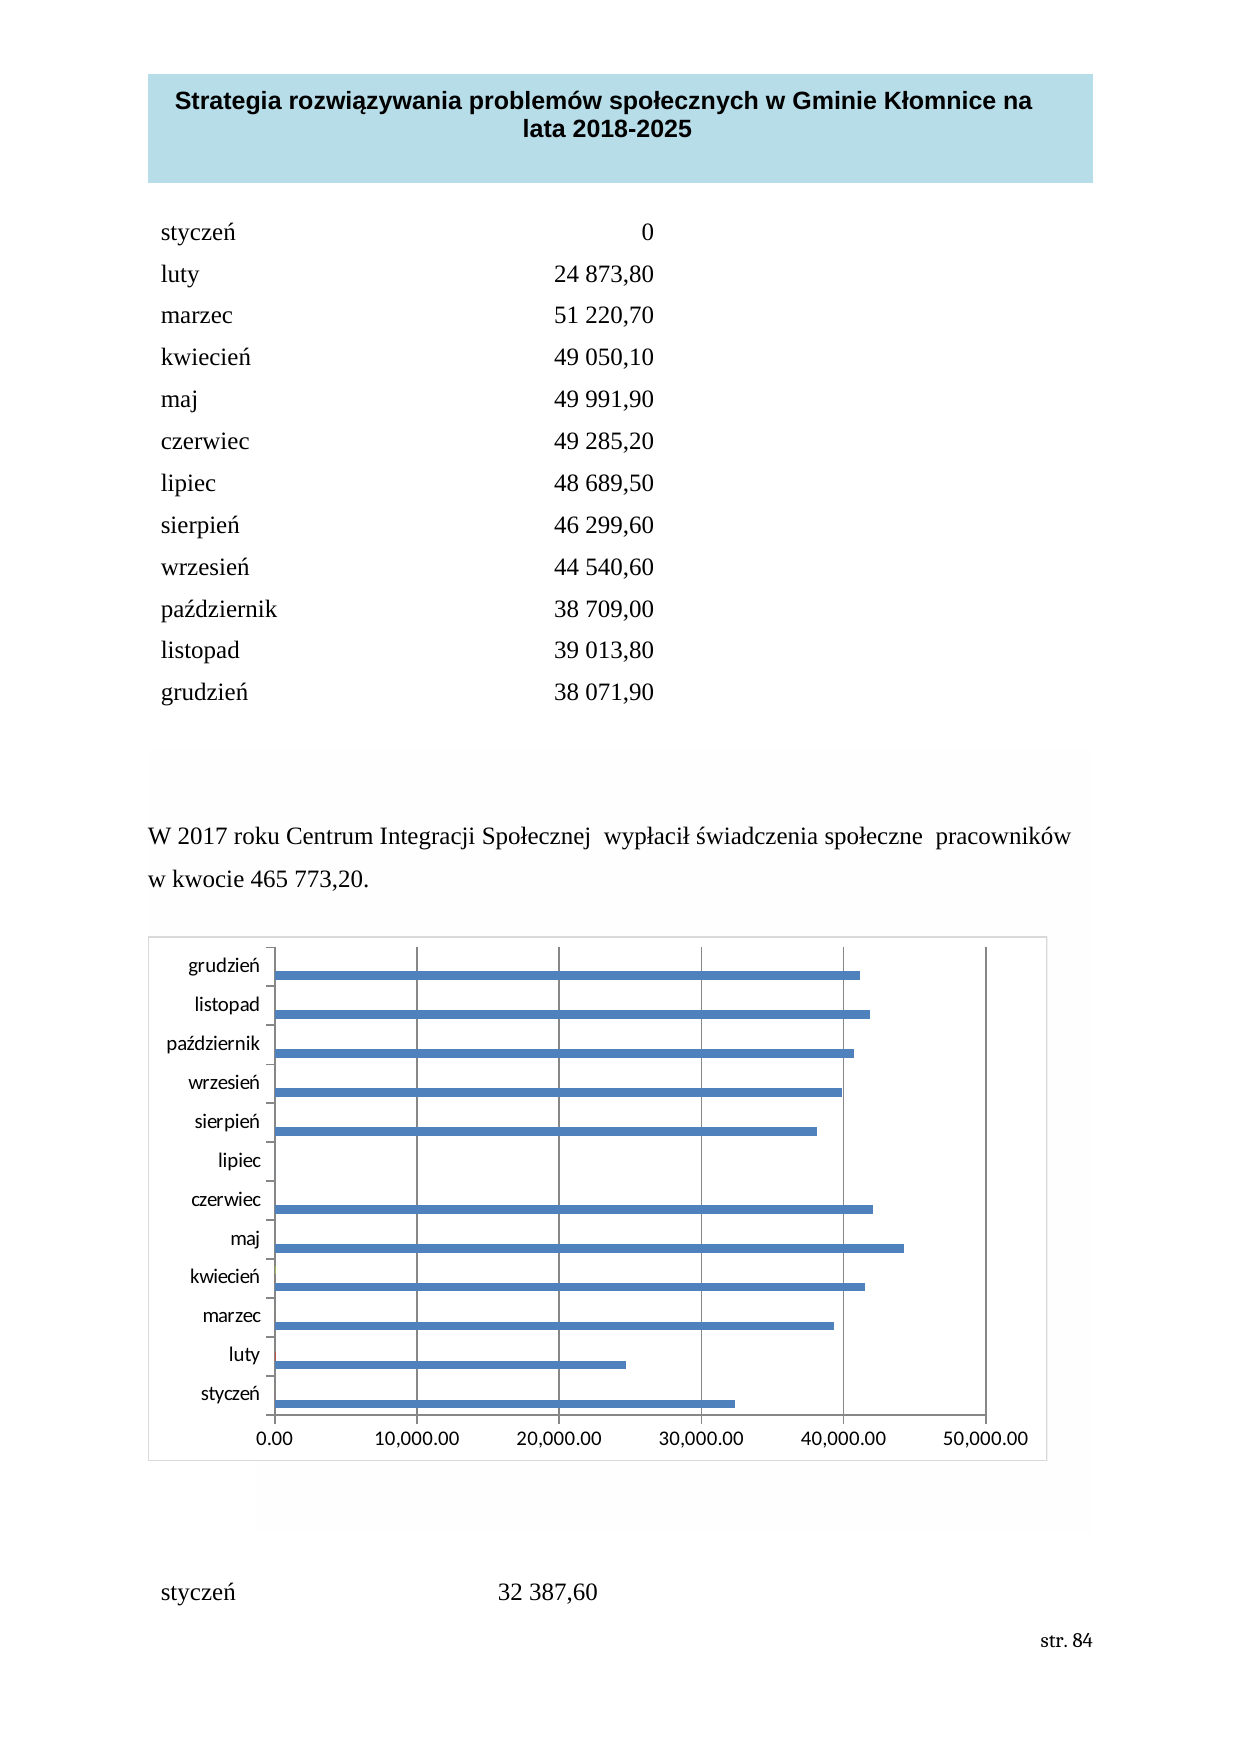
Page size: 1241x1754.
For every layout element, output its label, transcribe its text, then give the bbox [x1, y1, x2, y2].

table_cell 46 299,60 [418, 510, 661, 552]
table_cell 24 873,80 [418, 259, 661, 301]
table_cell lipiec [153, 468, 417, 510]
table_cell sierpień [153, 510, 417, 552]
table_cell wrzesień [153, 552, 417, 594]
table_cell 49 991,90 [418, 384, 661, 426]
table_cell listopad [153, 636, 417, 677]
table_cell luty [153, 259, 417, 301]
table_cell 38 071,90 [418, 678, 661, 719]
table_cell 48 689,50 [418, 468, 661, 510]
table_cell maj [153, 384, 417, 426]
table_cell 49 050,10 [418, 343, 661, 384]
table_cell 49 285,20 [418, 426, 661, 468]
table_cell 38 709,00 [418, 594, 661, 636]
table_header 32 387,60 [380, 1577, 605, 1606]
table_cell 44 540,60 [418, 552, 661, 594]
table_header styczeń [153, 1577, 380, 1606]
table_cell czerwiec [153, 426, 417, 468]
table_header styczeń [153, 217, 417, 259]
table_cell 51 220,70 [418, 301, 661, 342]
table_cell październik [153, 594, 417, 636]
table_header 0 [418, 217, 661, 259]
table_cell marzec [153, 301, 417, 342]
table_cell grudzień [153, 678, 417, 719]
text W 2017 roku Centrum Integracji Społecznej wypłacił świadczenia społeczne pracowników w kwocie 465 773,20. [148, 821, 1093, 893]
table_cell 39 013,80 [418, 636, 661, 677]
table_cell kwiecień [153, 343, 417, 384]
